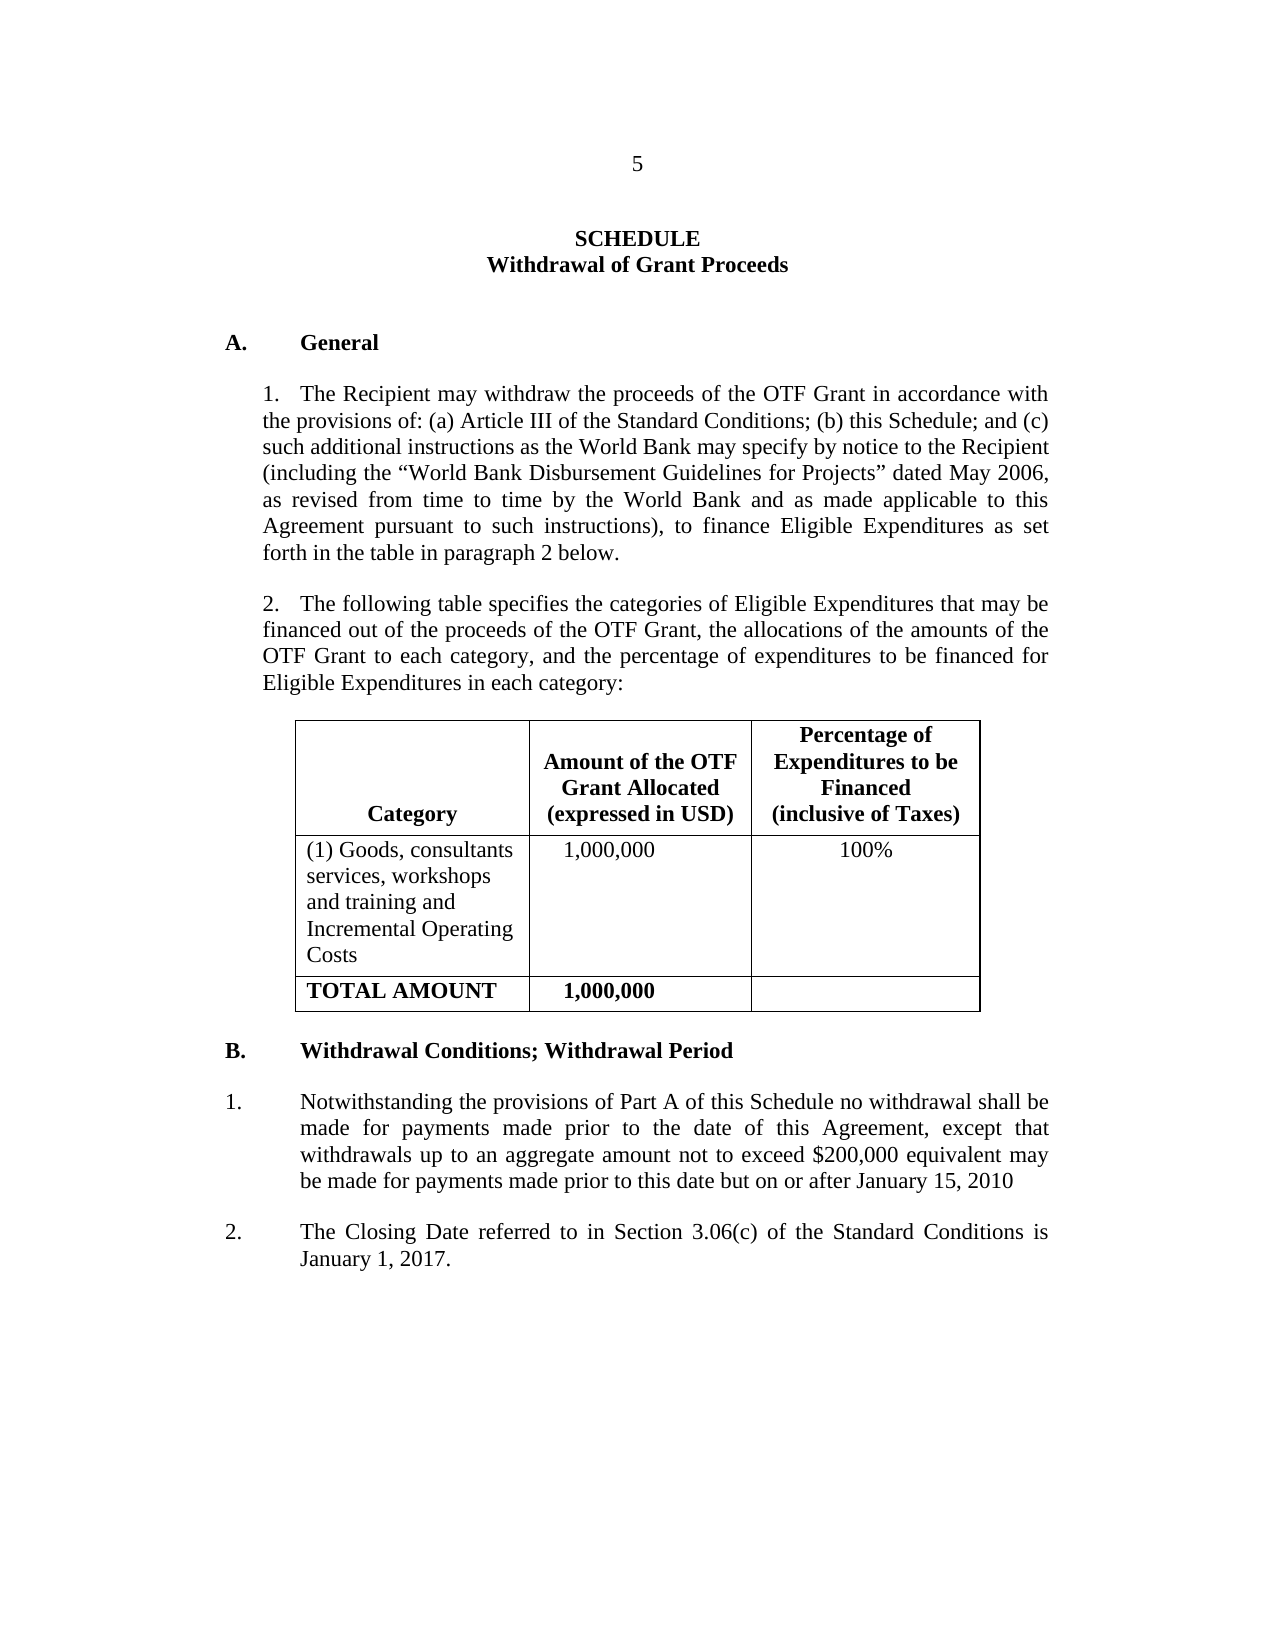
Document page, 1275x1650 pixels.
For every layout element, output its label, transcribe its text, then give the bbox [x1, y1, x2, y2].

table_cell 1,000,000 [530, 977, 751, 1011]
table_header Category [296, 721, 529, 834]
table_cell [752, 977, 979, 1011]
text B. Withdrawal Conditions; Withdrawal Period [225, 1037, 1050, 1063]
text 1. Notwithstanding the provisions of Part A of this Schedule no withdrawal shall be made for payments made prior to the date of this Agreement, except that withdrawals up to an aggregate amount not to exceed $200,000 equivalent may be made for payments made prior to this date but on or after January 15, 2010 [225, 1088, 1050, 1193]
table_cell TOTAL AMOUNT [296, 977, 529, 1011]
list General [225, 329, 1050, 355]
text 1. The Recipient may withdraw the proceeds of the OTF Grant in accordance with the provisions of: (a) Article III of the Standard Conditions; (b) this Schedule; and (c) such additional instructions as the World Bank may specify by notice to the Recipient (including the “World Bank Disbursement Guidelines for Projects” dated May 2006, as revised from time to time by the World Bank and as made applicable to this Agreement pursuant to such instructions), to finance Eligible Expenditures as set forth in the table in paragraph 2 below. [262, 380, 1050, 565]
text Withdrawal of Grant Proceeds [225, 251, 1050, 278]
text 2. The following table specifies the categories of Eligible Expenditures that may be financed out of the proceeds of the OTF Grant, the allocations of the amounts of the OTF Grant to each category, and the percentage of expenditures to be financed for Eligible Expenditures in each category: [262, 590, 1050, 695]
table_cell 1,000,000 [530, 836, 751, 976]
text 2. The Closing Date referred to in Section 3.06(c) of the Standard Conditions is January 1, 2017. [225, 1218, 1050, 1271]
table_cell 100% [752, 836, 979, 976]
table_cell (1) Goods, consultants services, workshops and training and Incremental Operating Costs [296, 836, 529, 976]
text SCHEDULE [225, 225, 1050, 251]
table_header Amount of the OTF Grant Allocated (expressed in USD) [530, 721, 751, 834]
table_header Percentage of Expenditures to be Financed (inclusive of Taxes) [752, 721, 979, 834]
